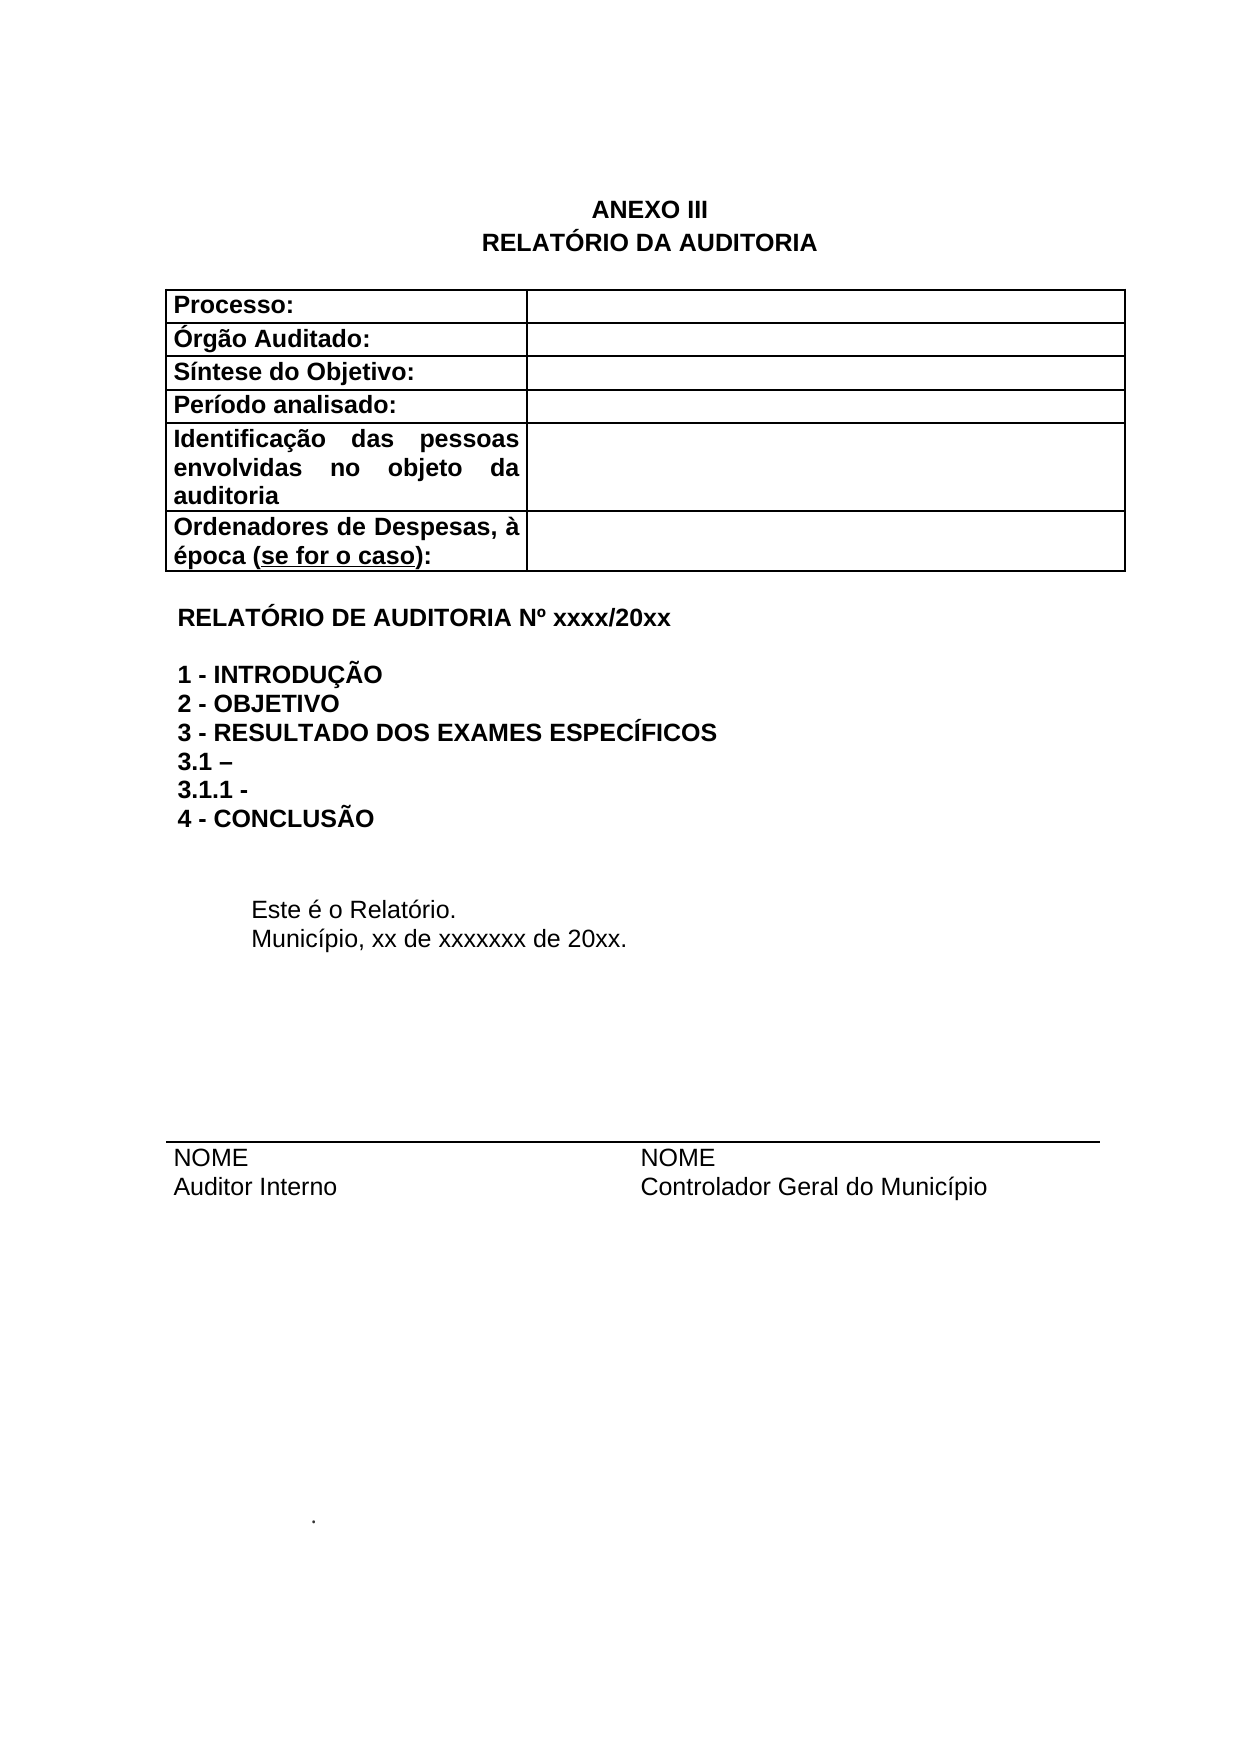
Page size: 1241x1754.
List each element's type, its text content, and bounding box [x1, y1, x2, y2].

table_header NOME [633, 1143, 1100, 1172]
text 4 - CONCLUSÃO [177, 804, 1122, 833]
table_cell Período analisado: [167, 391, 526, 422]
text 3.1.1 - [177, 776, 1122, 804]
text 3 - RESULTADO DOS EXAMES ESPECÍFICOS [177, 718, 1122, 747]
table_cell Ordenadores de Despesas, à época (se for o caso): [167, 512, 526, 570]
table_cell [528, 512, 1124, 570]
text 3.1 – [177, 747, 1122, 776]
table_cell Auditor Interno [166, 1172, 633, 1203]
text RELATÓRIO DE AUDITORIA Nº xxxx/20xx [177, 603, 1122, 632]
subtitle RELATÓRIO DA AUDITORIA [177, 228, 1122, 257]
text 1 - INTRODUÇÃO [177, 661, 1122, 689]
table_cell [528, 324, 1124, 355]
table_cell [528, 424, 1124, 510]
table_cell Identificação das pessoas envolvidas no objeto da auditoria [167, 424, 526, 510]
text Município, xx de xxxxxxx de 20xx. [177, 924, 1122, 953]
table_cell [528, 391, 1124, 422]
table_header [528, 291, 1124, 322]
subtitle ANEXO III [177, 196, 1122, 224]
table_cell [528, 357, 1124, 388]
text Este é o Relatório. [177, 896, 1122, 924]
table_cell Síntese do Objetivo: [167, 357, 526, 388]
table_cell Controlador Geral do Município [633, 1172, 1100, 1203]
table_header Processo: [167, 291, 526, 322]
table_cell Órgão Auditado: [167, 324, 526, 355]
table_header NOME [166, 1143, 633, 1172]
text 2 - OBJETIVO [177, 689, 1122, 718]
